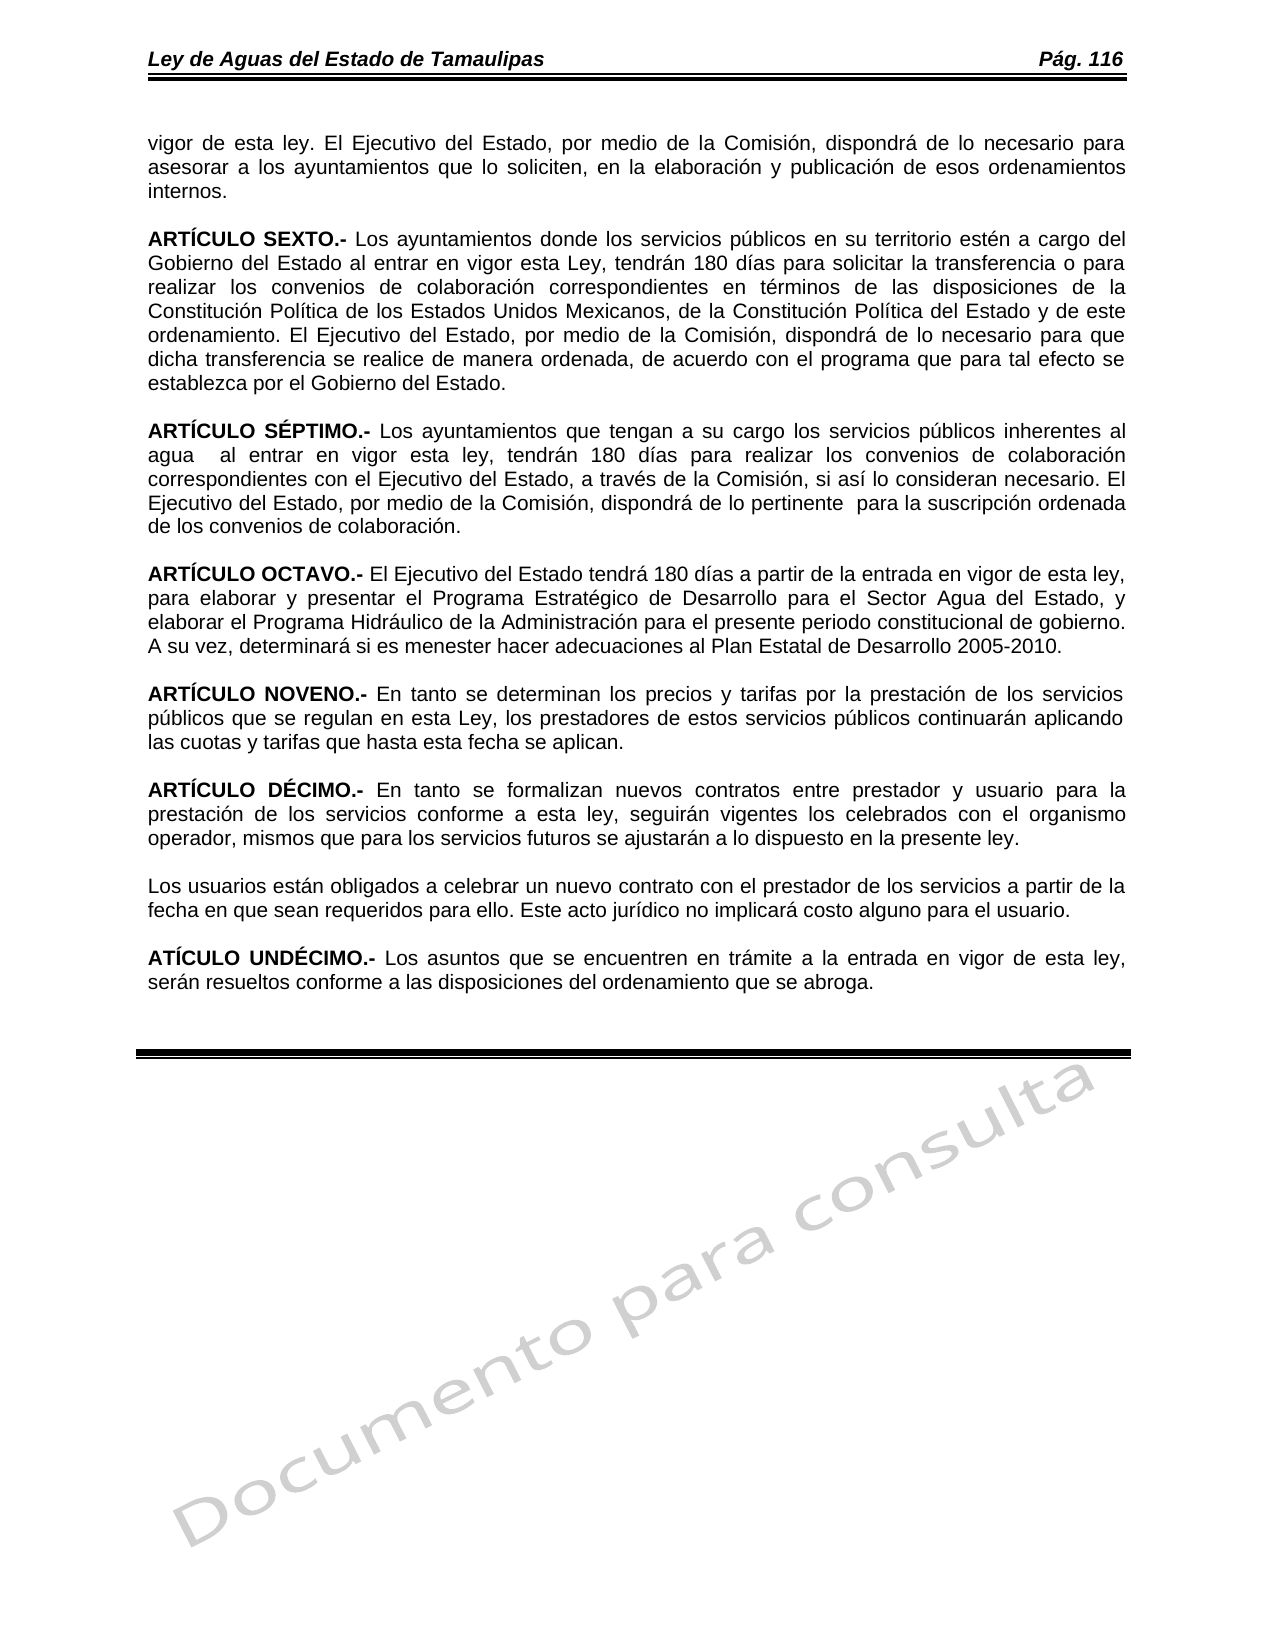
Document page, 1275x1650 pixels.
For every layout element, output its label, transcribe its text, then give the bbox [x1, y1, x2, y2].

text ARTÍCULO DÉCIMO.- En tanto se formalizan nuevos contratos entre prestador y usuario para la prestación de los servicios conforme a esta ley, seguirán vigentes los celebrados con el organismo operador, mismos que para los servicios futuros se ajustarán a lo dispuesto en la presente ley. [148, 778, 1127, 850]
text ARTÍCULO QUINTO.- Los organismos operadores referidos en el artículo transitorio anterior, deberán publicar su Estatuto Orgánico dentro de un plazo no mayor de 180 días contados a partir de la entrada en vigor de esta ley. El Ejecutivo del Estado, por medio de , dispondrá de lo necesario para asesorar a los ayuntamientos que lo soliciten, en la elaboración y publicación de esos ordenamientos internos. [148, 131, 1127, 203]
text ARTÍCULO NOVENO.- En tanto se determinan los precios y tarifas por la prestación de los servicios públicos que se regulan en esta Ley, los prestadores de estos servicios públicos continuarán aplicando las cuotas y tarifas que hasta esta fecha se aplican. [148, 682, 1125, 754]
text ARTÍCULO SÉPTIMO.- Los ayuntamientos que tengan a su cargo los servicios públicos inherentes al agua al entrar en vigor esta ley, tendrán 180 días para realizar los convenios de colaboración correspondientes con el Ejecutivo del Estado, a través de , si así lo consideran necesario. El Ejecutivo del Estado, por medio de , dispondrá de lo pertinente para la suscripción ordenada de los convenios de colaboración. [148, 418, 1127, 538]
text ARTÍCULO OCTAVO.- El Ejecutivo del Estado tendrá 180 días a partir de la entrada en vigor de esta ley, para elaborar y presentar el Programa Estratégico de Desarrollo para el Sector Agua del Estado, y elaborar el Programa Hidráulico de para el presente periodo constitucional de gobierno. A su vez, determinará si es menester hacer adecuaciones al Plan Estatal de Desarrollo 2005-2010. [148, 562, 1127, 658]
text ARTÍCULO SEXTO.- Los ayuntamientos donde los servicios públicos en su territorio estén a cargo del Gobierno del Estado al entrar en vigor esta Ley, tendrán 180 días para solicitar la transferencia o para realizar los convenios de colaboración correspondientes en términos de las disposiciones de de los Estados Unidos Mexicanos, de del Estado y de este ordenamiento. El Ejecutivo del Estado, por medio de la Comisión, dispondrá de lo necesario para que dicha transferencia se realice de manera ordenada, de acuerdo con el programa que para tal efecto se establezca por el Gobierno del Estado. [148, 227, 1127, 394]
text Los usuarios están obligados a celebrar un nuevo contrato con el prestador de los servicios a partir de la fecha en que sean requeridos para ello. Este acto jurídico no implicará costo alguno para el usuario. [148, 874, 1127, 922]
text ATÍCULO UNDÉCIMO.- Los asuntos que se encuentren en trámite a la entrada en vigor de esta ley, serán resueltos conforme a las disposiciones del ordenamiento que se abroga. [148, 946, 1127, 993]
